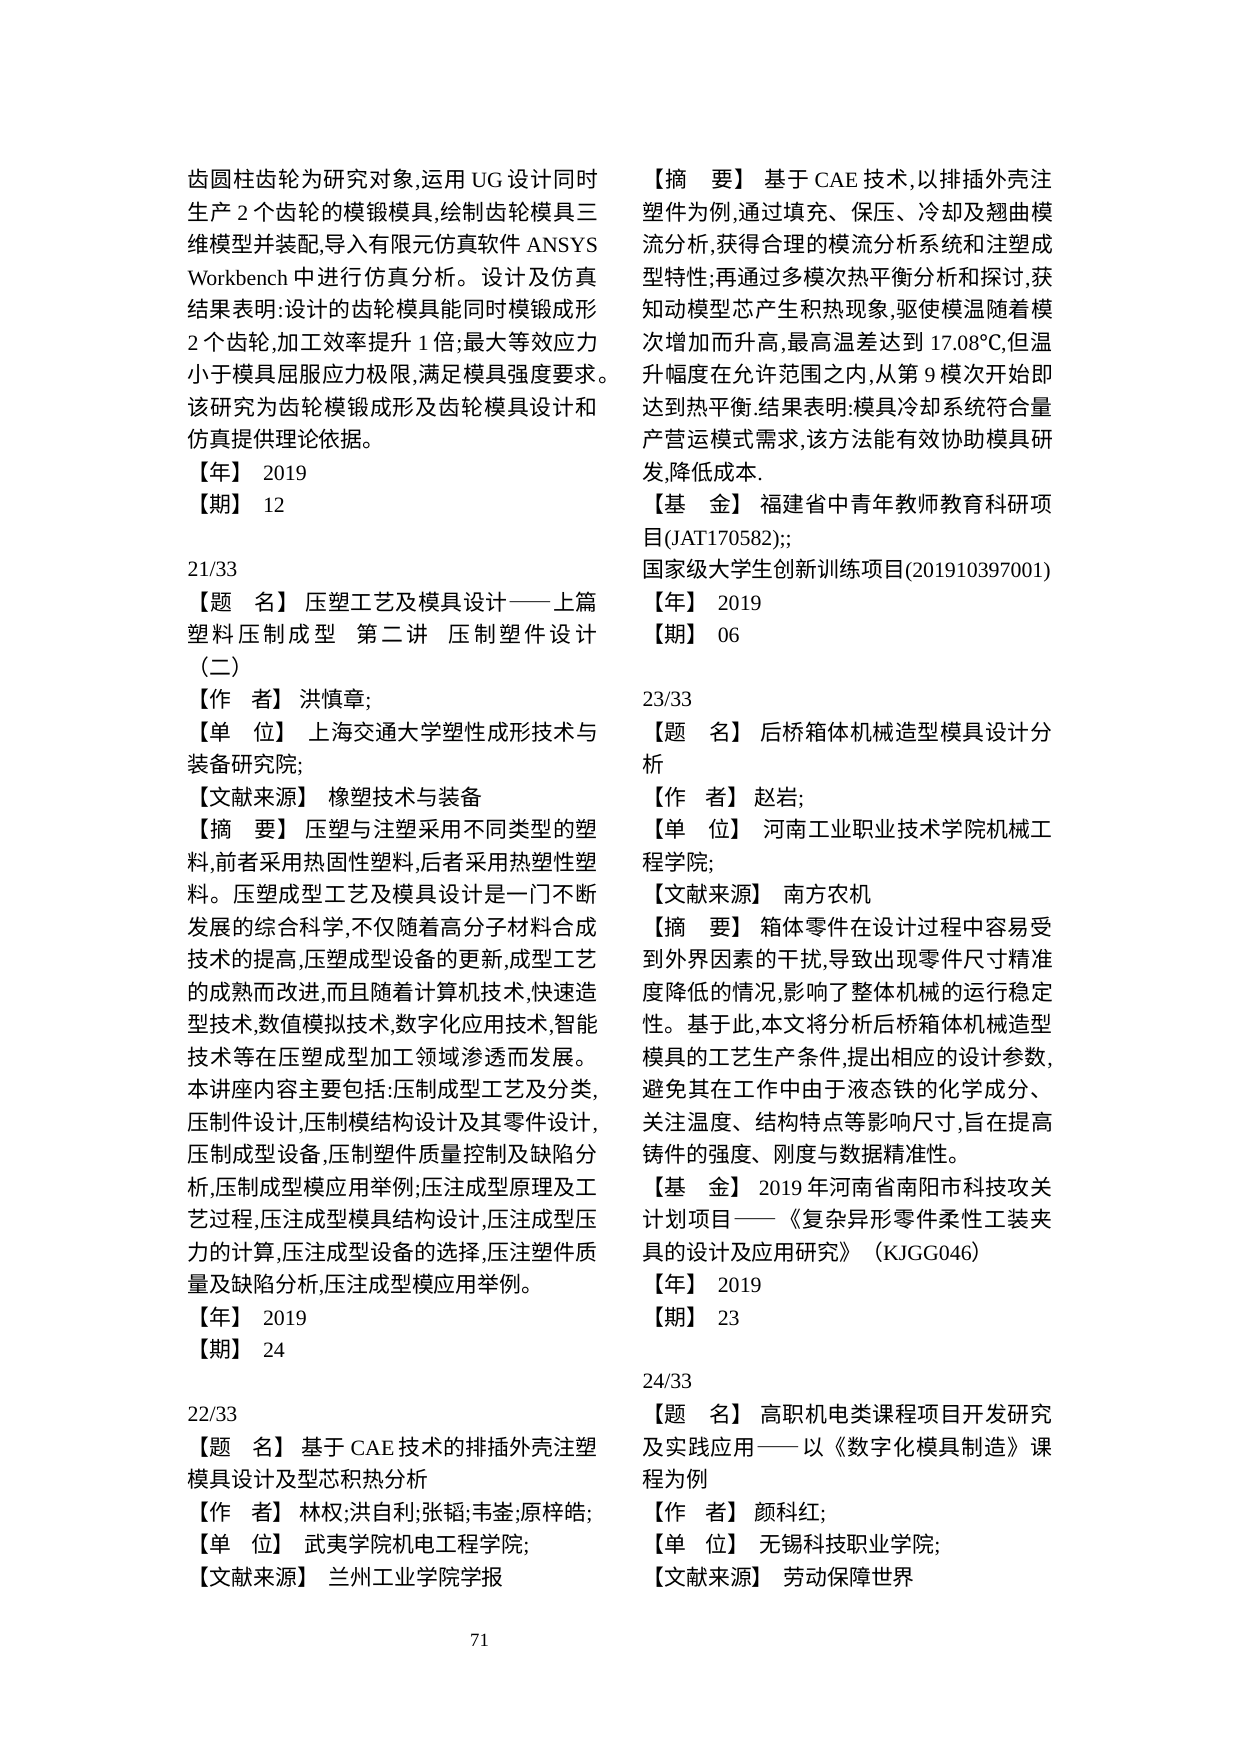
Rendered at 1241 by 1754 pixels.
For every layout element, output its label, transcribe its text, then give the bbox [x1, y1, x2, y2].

text 【年】 2019 [187, 1299, 598, 1332]
text 【年】 2019 [642, 584, 1053, 617]
text 【作 者】 颜科红; [642, 1494, 1053, 1527]
text 【作 者】 赵岩; [642, 779, 1053, 812]
text 24/33 [642, 1364, 1053, 1397]
text 【单 位】 上海交通大学塑性成形技术与装备研究院; [187, 714, 598, 779]
text 【文献来源】 劳动保障世界 [642, 1559, 1053, 1592]
text 国家级大学生创新训练项目(201910397001) [642, 552, 1053, 584]
text 【题 名】 压塑工艺及模具设计——上篇 塑料压制成型 第二讲 压制塑件设计（二） [187, 584, 598, 682]
text 【题 名】 基于CAE技术的排插外壳注塑模具设计及型芯积热分析 [187, 1429, 598, 1494]
text 【基 金】 2019年河南省南阳市科技攻关计划项目——《复杂异形零件柔性工装夹具的设计及应用研究》（KJGG046） [642, 1169, 1053, 1267]
text 【期】 24 [187, 1332, 598, 1364]
text 【题 名】 高职机电类课程项目开发研究及实践应用——以《数字化模具制造》课程为例 [642, 1397, 1053, 1494]
text 【作 者】 林权;洪自利;张韬;韦崟;原梓皓; [187, 1494, 598, 1527]
text 【摘 要】 箱体零件在设计过程中容易受到外界因素的干扰,导致出现零件尺寸精准度降低的情况,影响了整体机械的运行稳定性。基于此,本文将分析后桥箱体机械造型模具的工艺生产条件,提出相应的设计参数,避免其在工作中由于液态铁的化学成分、关注温度、结构特点等影响尺寸,旨在提高铸件的强度、刚度与数据精准性。 [642, 909, 1053, 1169]
text 【单 位】 武夷学院机电工程学院; [187, 1527, 598, 1559]
text 【文献来源】 橡塑技术与装备 [187, 779, 598, 812]
text 【单 位】 河南工业职业技术学院机械工程学院; [642, 812, 1053, 877]
text 【期】 23 [642, 1299, 1053, 1332]
text 【摘 要】 基于CAE技术,以排插外壳注塑件为例,通过填充、保压、冷却及翘曲模流分析,获得合理的模流分析系统和注塑成型特性;再通过多模次热平衡分析和探讨,获知动模型芯产生积热现象,驱使模温随着模次增加而升高,最高温差达到17.08℃,但温升幅度在允许范围之内,从第9模次开始即达到热平衡.结果表明:模具冷却系统符合量产营运模式需求,该方法能有效协助模具研发,降低成本. [642, 162, 1053, 487]
text 23/33 [642, 682, 1053, 714]
text 【基 金】 福建省中青年教师教育科研项目(JAT170582);; [642, 487, 1053, 552]
text 【期】 06 [642, 617, 1053, 649]
text 21/33 [187, 552, 598, 584]
text 【摘 要】 压塑与注塑采用不同类型的塑料,前者采用热固性塑料,后者采用热塑性塑料。压塑成型工艺及模具设计是一门不断发展的综合科学,不仅随着高分子材料合成技术的提高,压塑成型设备的更新,成型工艺的成熟而改进,而且随着计算机技术,快速造型技术,数值模拟技术,数字化应用技术,智能技术等在压塑成型加工领域渗透而发展。本讲座内容主要包括:压制成型工艺及分类,压制件设计,压制模结构设计及其零件设计,压制成型设备,压制塑件质量控制及缺陷分析,压制成型模应用举例;压注成型原理及工艺过程,压注成型模具结构设计,压注成型压力的计算,压注成型设备的选择,压注塑件质量及缺陷分析,压注成型模应用举例。 [187, 812, 598, 1299]
text 【年】 2019 [642, 1267, 1053, 1299]
text 【期】 12 [187, 487, 598, 519]
text 【单 位】 无锡科技职业学院; [642, 1527, 1053, 1559]
text 【题 名】 后桥箱体机械造型模具设计分析 [642, 714, 1053, 779]
text 【年】 2019 [187, 454, 598, 487]
text 【文献来源】 兰州工业学院学报 [187, 1559, 598, 1592]
text 22/33 [187, 1397, 598, 1429]
text 【文献来源】 南方农机 [642, 877, 1053, 909]
text 【作 者】 洪慎章; [187, 682, 598, 714]
